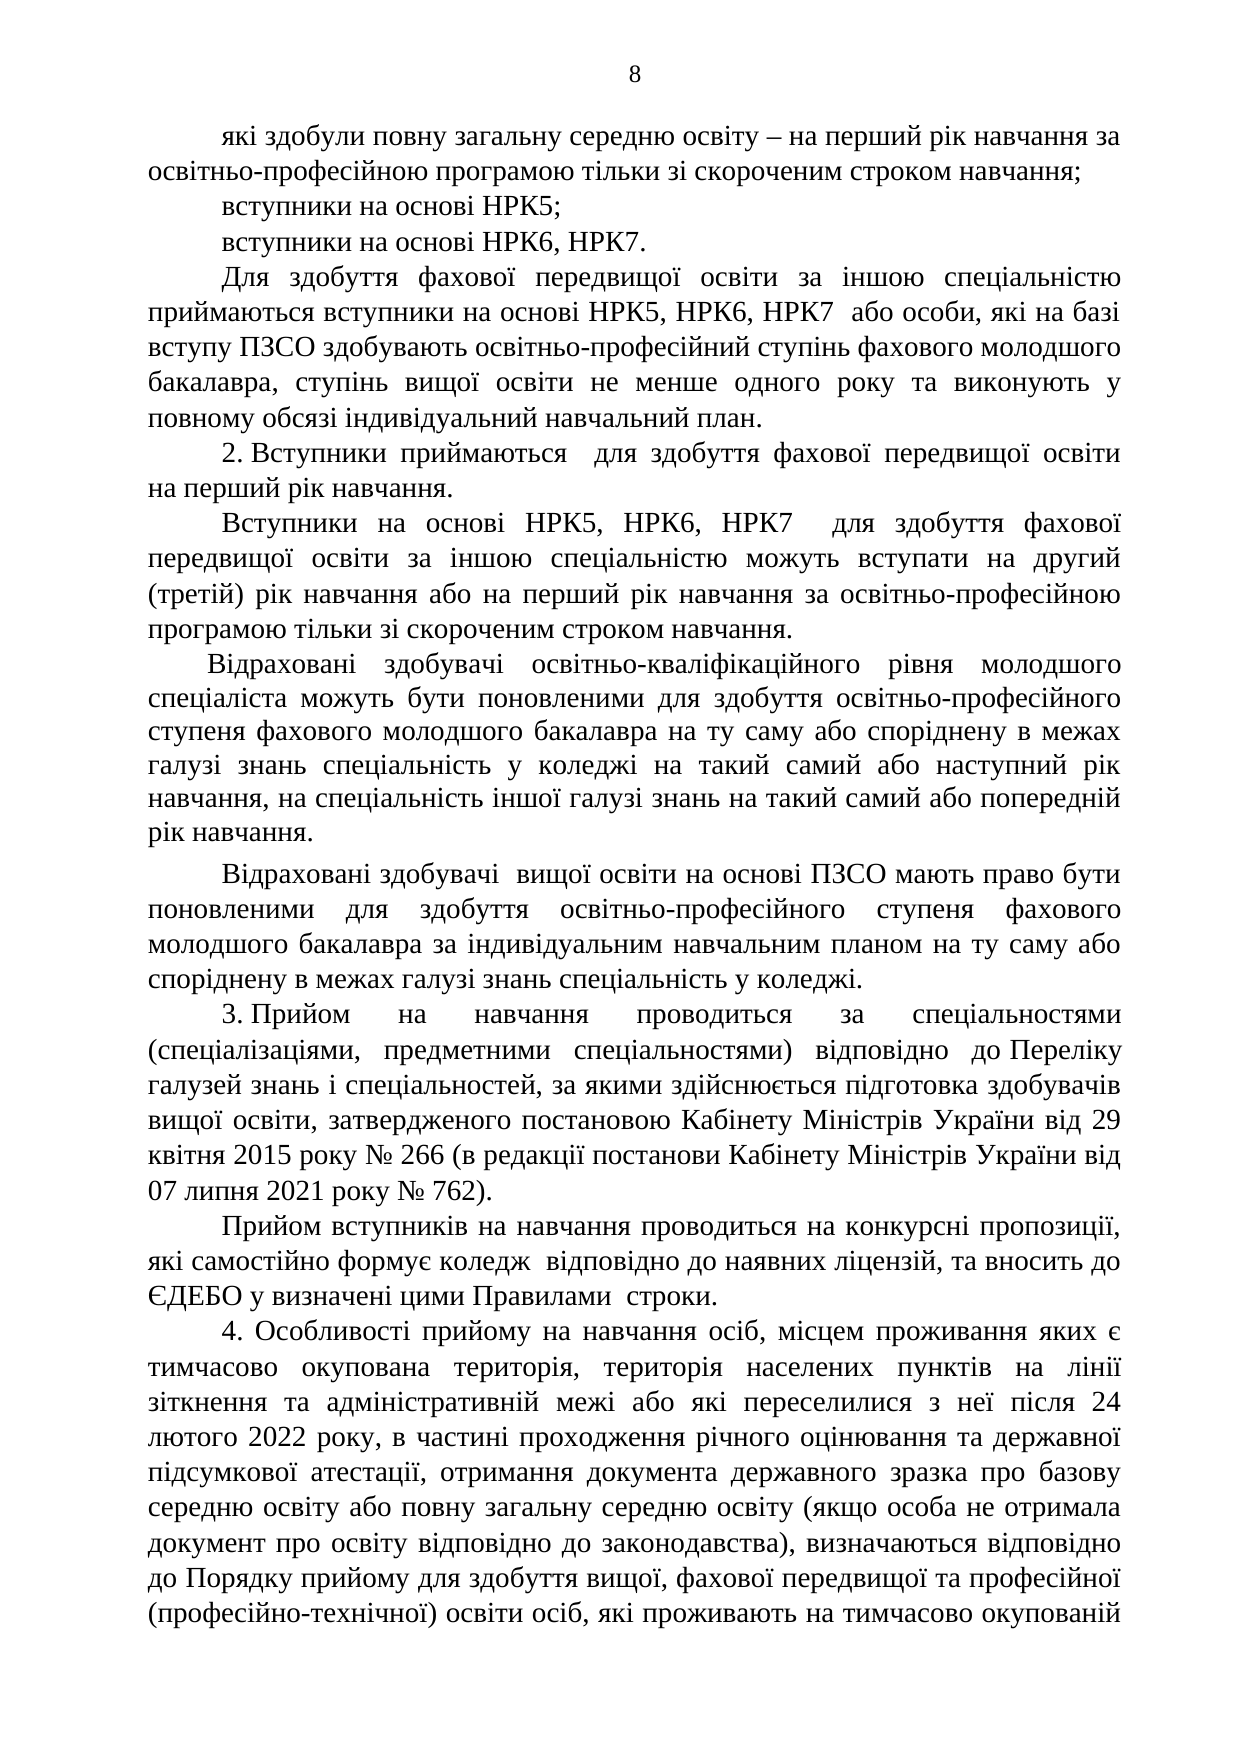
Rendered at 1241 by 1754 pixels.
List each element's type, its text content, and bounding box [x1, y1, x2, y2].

text Вступники на основі НРК5, НРК6, НРК7 для здобуття фахової передвищої освіти за іншою спеціальністю можуть вступати на другий (третій) рік навчання або на перший рік навчання за освітньо-професійною програмою тільки зі скороченим строком навчання. [148, 505, 1122, 644]
text Відраховані здобувачі вищої освіти на основі ПЗСО мають право бути поновленими для здобуття освітньо-професійного ступеня фахового молодшого бакалавра за індивідуальним навчальним планом на ту саму або споріднену в межах галузі знань спеціальність у коледжі. [148, 856, 1122, 995]
text Відраховані здобувачі освітньо-кваліфікаційного рівня молодшого спеціаліста можуть бути поновленими для здобуття освітньо-професійного ступеня фахового молодшого бакалавра на ту саму або споріднену в межах галузі знань спеціальність у коледжі на такий самий або наступний рік навчання, на спеціальність іншої галузі знань на такий самий або попередній рік навчання. [148, 646, 1122, 847]
text 3. Прийом на навчання проводиться за спеціальностями (спеціалізаціями, предметними спеціальностями) відповідно до Переліку галузей знань і спеціальностей, за якими здійснюється підготовка здобувачів вищої освіти, затвердженого постановою Кабінету Міністрів України від 29 квітня 2015 року № 266 (в редакції постанови Кабінету Міністрів України від 07 липня 2021 року № 762). [148, 997, 1122, 1206]
text вступники на основі НРК5; [148, 188, 1122, 222]
text Для здобуття фахової передвищої освіти за іншою спеціальністю приймаються вступники на основі НРК5, НРК6, НРК7 або особи, які на базі вступу ПЗСО здобувають освітньо-професійний ступінь фахового молодшого бакалавра, ступінь вищої освіти не менше одного року та виконують у повному обсязі індивідуальний навчальний план. [148, 259, 1122, 433]
text Прийом вступників на навчання проводиться на конкурсні пропозиції, які самостійно формує коледж відповідно до наявних ліцензій, та вносить до ЄДЕБО у визначені цими Правилами строки. [148, 1208, 1122, 1312]
text які здобули повну загальну середню освіту – на перший рік навчання за освітньо-професійною програмою тільки зі скороченим строком навчання; [148, 118, 1122, 187]
text вступники на основі НРК6, НРК7. [148, 224, 1122, 257]
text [148, 1313, 1122, 1629]
text 2. Вступники приймаються для здобуття фахової передвищої освіти на перший рік навчання. [148, 435, 1122, 504]
